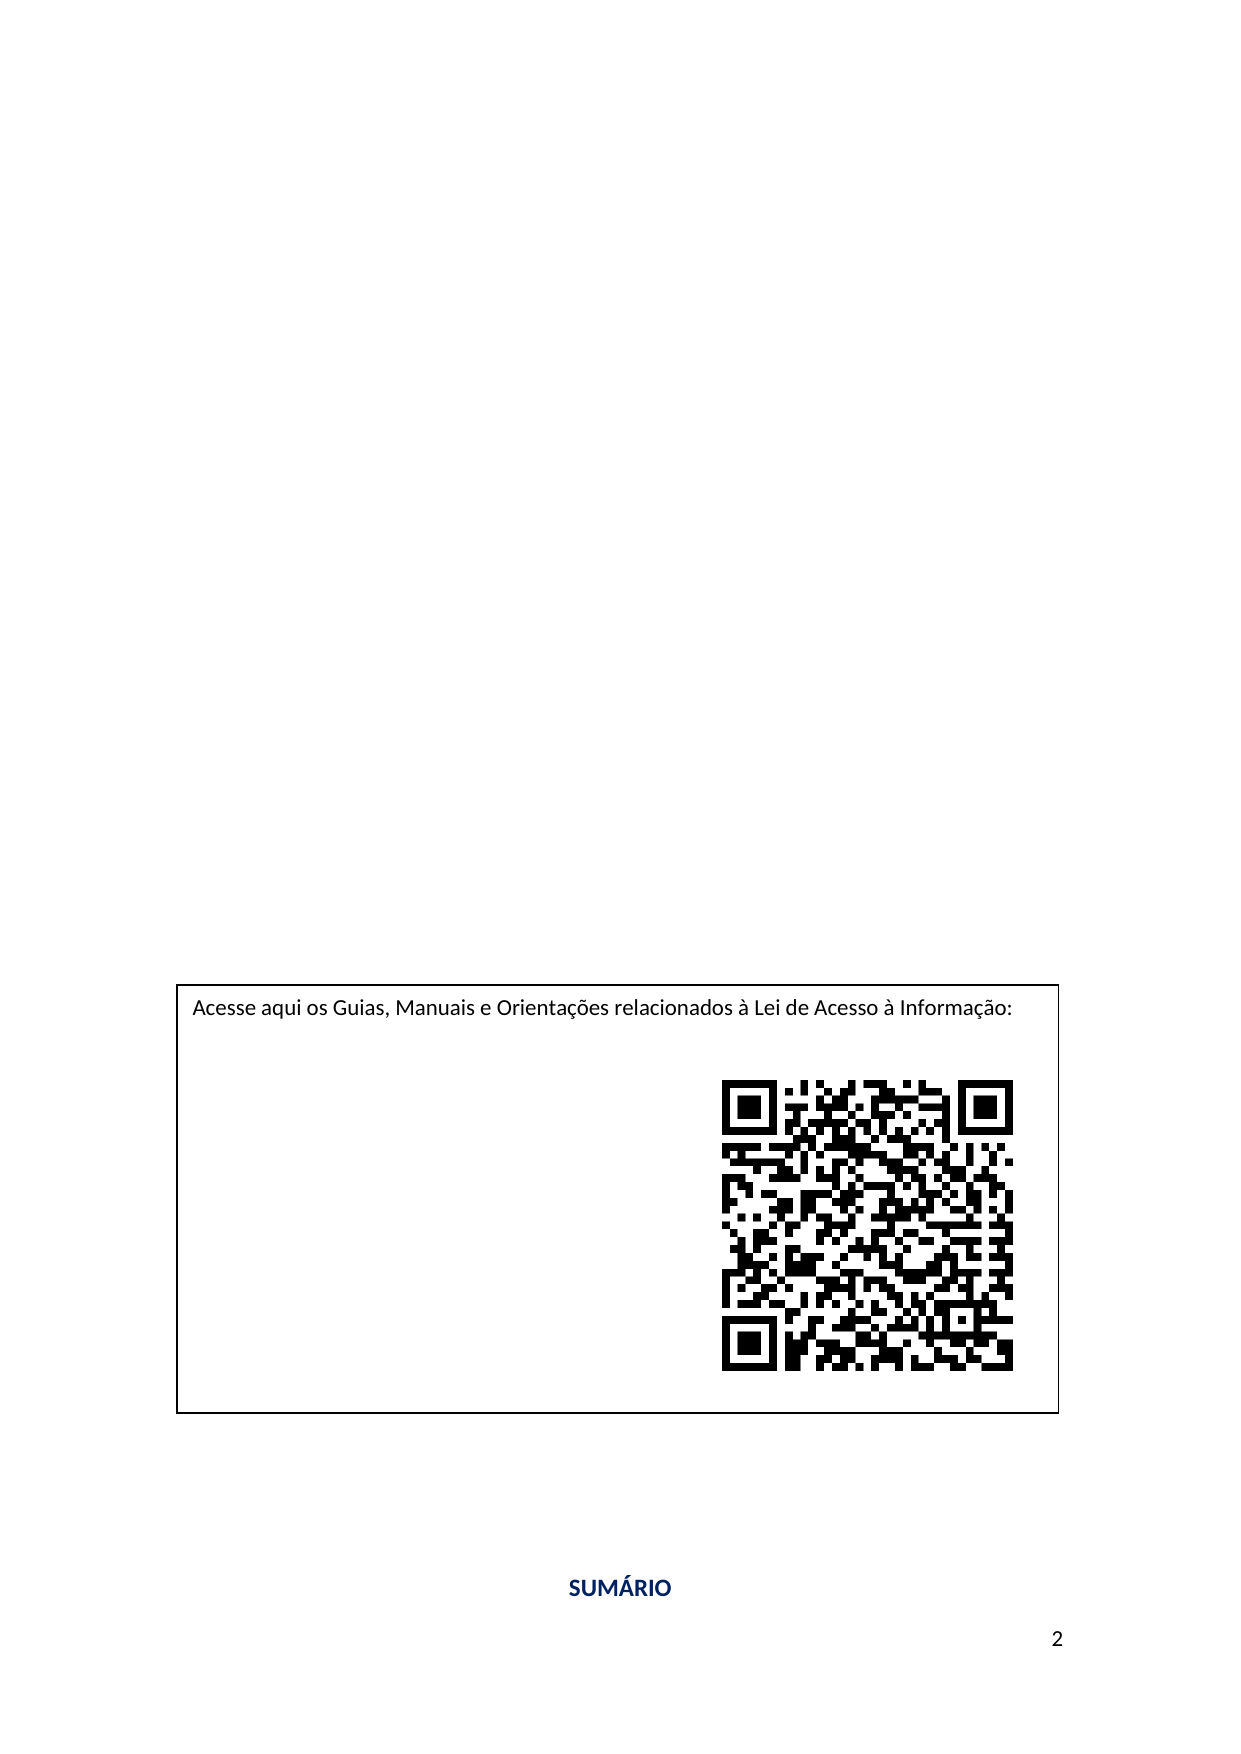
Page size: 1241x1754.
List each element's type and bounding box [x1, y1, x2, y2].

picture [690, 1048, 1044, 1402]
